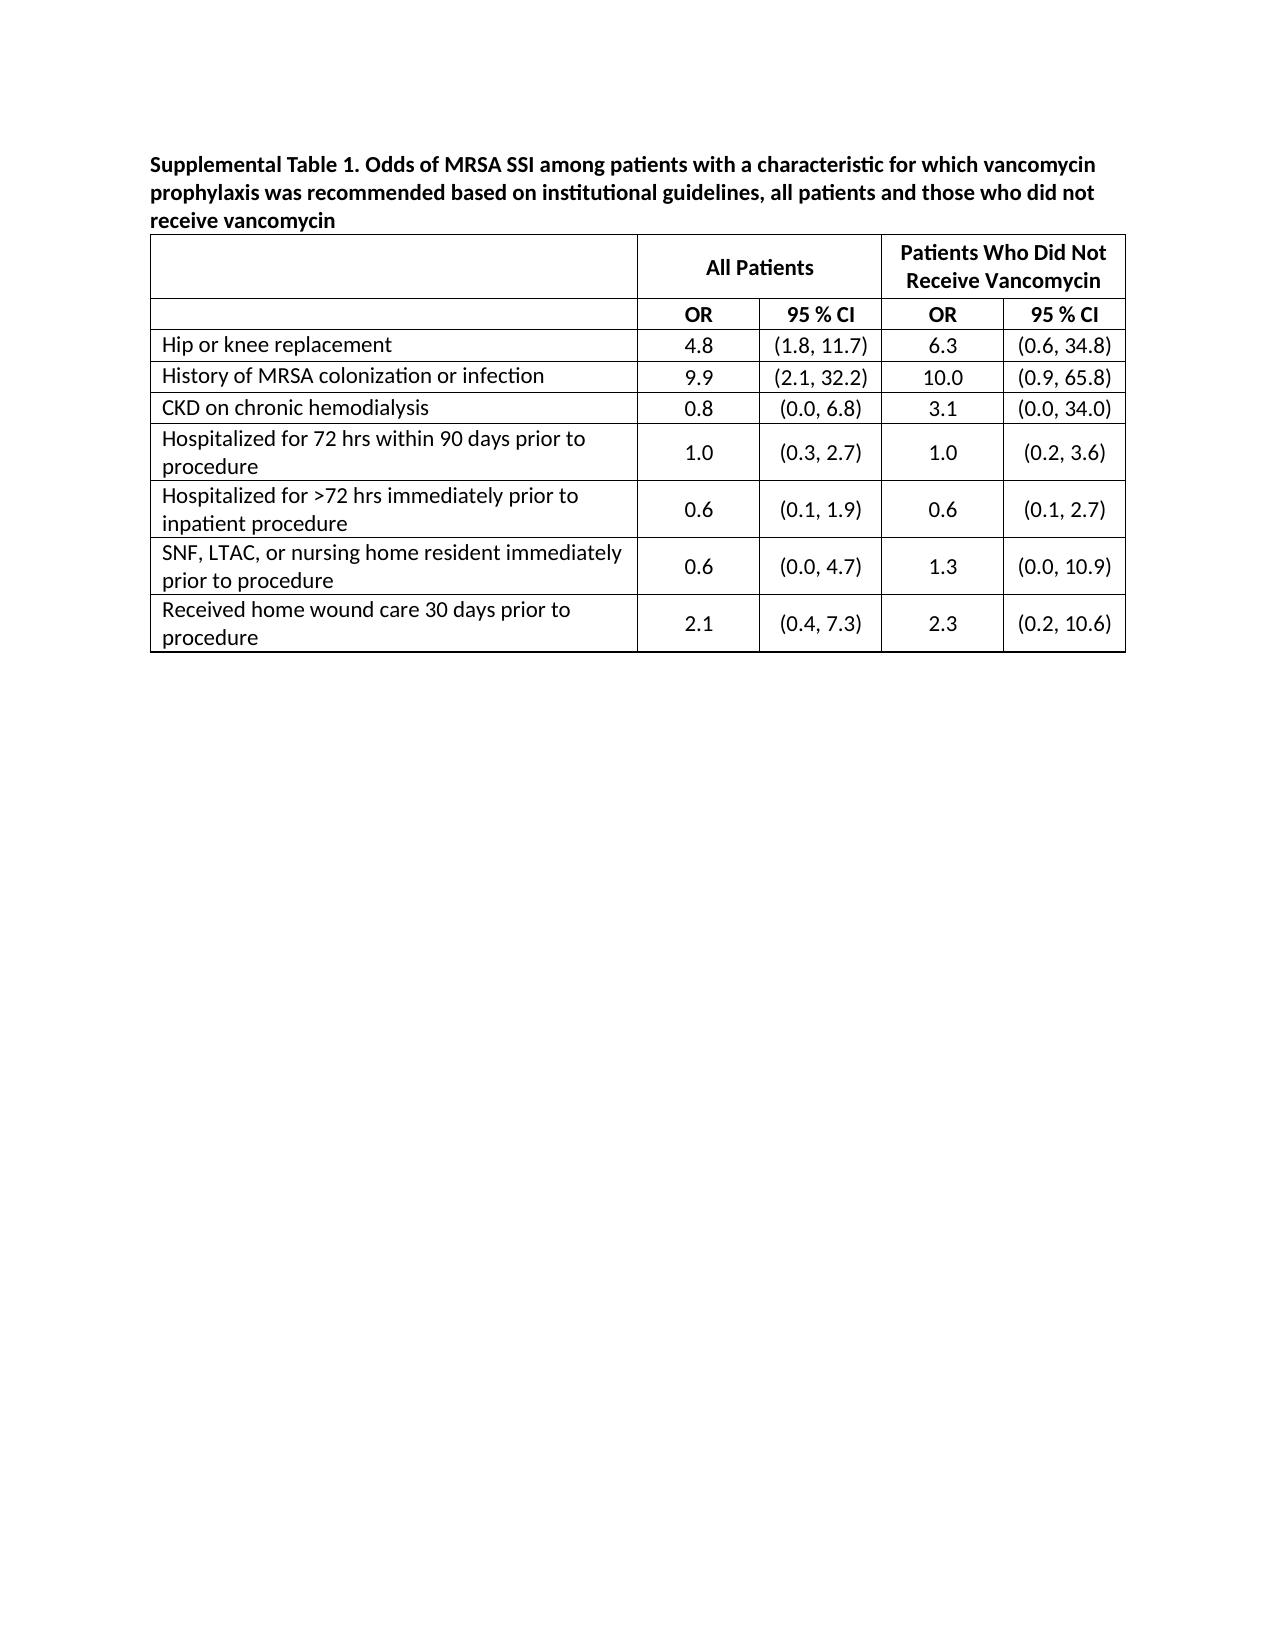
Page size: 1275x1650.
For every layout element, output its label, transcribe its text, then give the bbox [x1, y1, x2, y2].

table_cell CKD on chronic hemodialysis [151, 393, 637, 423]
table_cell (0.2, 10.6) [1004, 595, 1125, 651]
table_cell 0.6 [882, 481, 1003, 537]
text Supplemental Table 1. Odds of MRSA SSI among patients with a characteristic for which vancomycin prophylaxis was recommended based on institutional guidelines, all patients and those who did not receive vancomycin [150, 150, 1125, 234]
table_cell (0.0, 34.0) [1004, 393, 1125, 423]
table_cell OR [638, 299, 759, 329]
table_cell 6.3 [882, 330, 1003, 361]
table_cell OR [882, 299, 1003, 329]
table_cell Hospitalized for 72 hrs within 90 days prior to procedure [151, 424, 637, 480]
table_cell 0.6 [638, 481, 759, 537]
table_cell 3.1 [882, 393, 1003, 423]
table_cell 4.8 [638, 330, 759, 361]
table_cell 1.0 [882, 424, 1003, 480]
table_cell 95 % CI [1004, 299, 1125, 329]
table_cell (0.0, 6.8) [760, 393, 881, 423]
table_cell (0.1, 2.7) [1004, 481, 1125, 537]
table_header Patients Who Did Not Receive Vancomycin [882, 235, 1125, 298]
table_cell 10.0 [882, 362, 1003, 392]
table_cell 2.1 [638, 595, 759, 651]
table_header [151, 235, 637, 298]
table_cell 95 % CI [760, 299, 881, 329]
table_cell 1.3 [882, 538, 1003, 594]
table_cell (0.0, 10.9) [1004, 538, 1125, 594]
table_cell 0.6 [638, 538, 759, 594]
table_cell (0.2, 3.6) [1004, 424, 1125, 480]
table_cell (1.8, 11.7) [760, 330, 881, 361]
table_cell (0.3, 2.7) [760, 424, 881, 480]
table_cell (2.1, 32.2) [760, 362, 881, 392]
table_cell Hip or knee replacement [151, 330, 637, 361]
table_cell History of MRSA colonization or infection [151, 362, 637, 392]
table_cell Hospitalized for >72 hrs immediately prior to inpatient procedure [151, 481, 637, 537]
table_cell (0.0, 4.7) [760, 538, 881, 594]
table_cell [151, 299, 637, 329]
table_cell 1.0 [638, 424, 759, 480]
table_cell (0.6, 34.8) [1004, 330, 1125, 361]
table_cell (0.1, 1.9) [760, 481, 881, 537]
table_cell (0.9, 65.8) [1004, 362, 1125, 392]
table_cell 9.9 [638, 362, 759, 392]
table_cell 2.3 [882, 595, 1003, 651]
table_cell SNF, LTAC, or nursing home resident immediately prior to procedure [151, 538, 637, 594]
table_cell (0.4, 7.3) [760, 595, 881, 651]
table_header All Patients [638, 235, 881, 298]
table_cell 0.8 [638, 393, 759, 423]
table_cell Received home wound care 30 days prior to procedure [151, 595, 637, 651]
